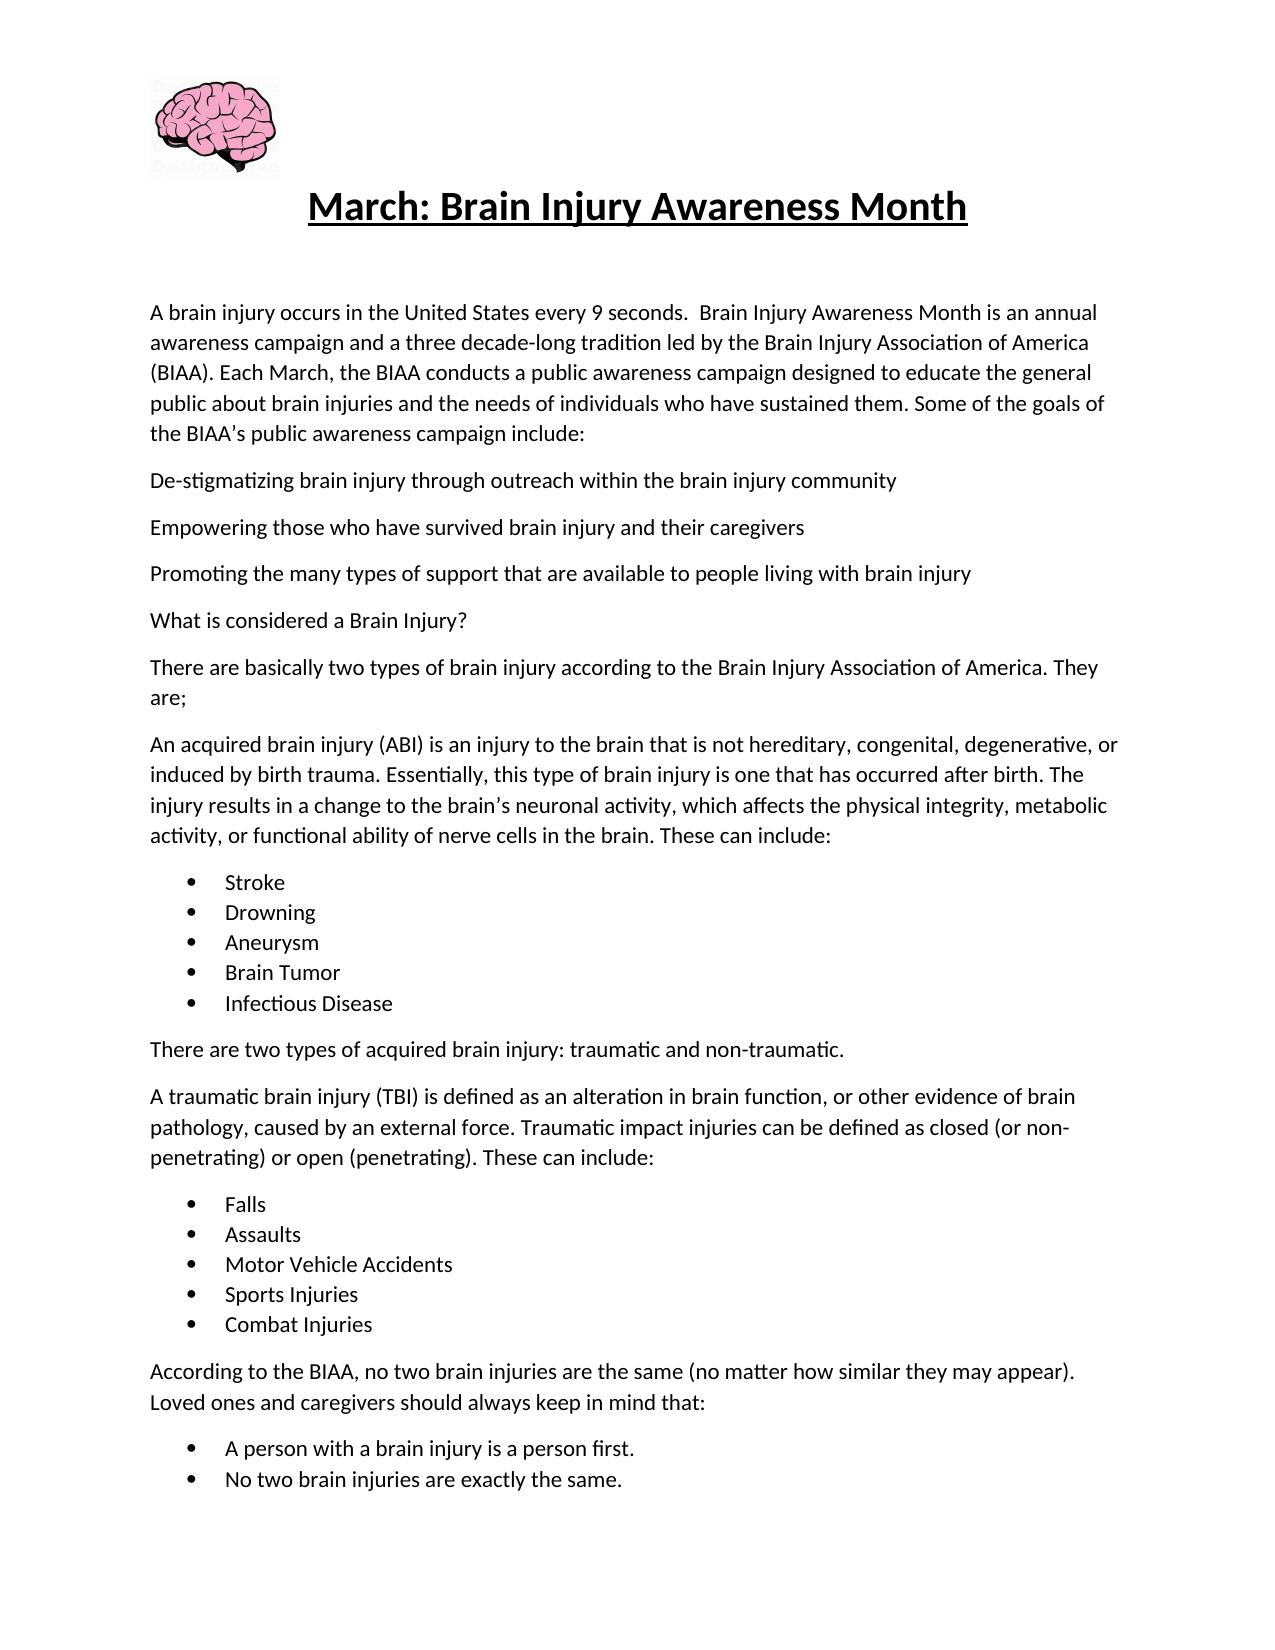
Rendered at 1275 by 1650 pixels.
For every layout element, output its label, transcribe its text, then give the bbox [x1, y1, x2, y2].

list Sports Injuries [187, 1280, 1125, 1308]
list Aneurysm [187, 928, 1125, 956]
text Empowering those who have survived brain injury and their caregivers [150, 513, 1125, 541]
list No two brain injuries are exactly the same. [187, 1465, 1125, 1493]
text A brain injury occurs in the United States every 9 seconds. Brain Injury Awareness Month is an annual awareness campaign and a three decade-long tradition led by the Brain Injury Association of America (BIAA). Each March, the BIAA conducts a public awareness campaign designed to educate the general public about brain injuries and the needs of individuals who have sustained them. Some of the goals of the BIAA’s public awareness campaign include: [150, 298, 1125, 447]
list Motor Vehicle Accidents [187, 1250, 1125, 1278]
text What is considered a Brain Injury? [150, 606, 1125, 634]
list Stroke [187, 868, 1125, 896]
text There are basically two types of brain injury according to the Brain Injury Association of America. They are; [150, 653, 1125, 712]
list Assaults [187, 1220, 1125, 1248]
text An acquired brain injury (ABI) is an injury to the brain that is not hereditary, congenital, degenerative, or induced by birth trauma. Essentially, this type of brain injury is one that has occurred after birth. The injury results in a change to the brain’s neuronal activity, which affects the physical integrity, metabolic activity, or functional ability of nerve cells in the brain. These can include: [150, 730, 1125, 849]
picture [150, 75, 281, 180]
list Infectious Disease [187, 989, 1125, 1017]
list Drowning [187, 898, 1125, 926]
text According to the BIAA, no two brain injuries are the same (no matter how similar they may appear). Loved ones and caregivers should always keep in mind that: [150, 1357, 1125, 1416]
text There are two types of acquired brain injury: traumatic and non-traumatic. [150, 1036, 1125, 1064]
text De-stigmatizing brain injury through outreach within the brain injury community [150, 466, 1125, 494]
list Falls [187, 1190, 1125, 1218]
list A person with a brain injury is a person first. [187, 1434, 1125, 1463]
text A traumatic brain injury (TBI) is defined as an alteration in brain function, or other evidence of brain pathology, caused by an external force. Traumatic impact injuries can be defined as closed (or non-penetrating) or open (penetrating). These can include: [150, 1082, 1125, 1171]
text March: Brain Injury Awareness Month [150, 180, 1125, 231]
text Promoting the many types of support that are available to people living with brain injury [150, 559, 1125, 588]
list Combat Injuries [187, 1311, 1125, 1339]
list Brain Tumor [187, 958, 1125, 987]
